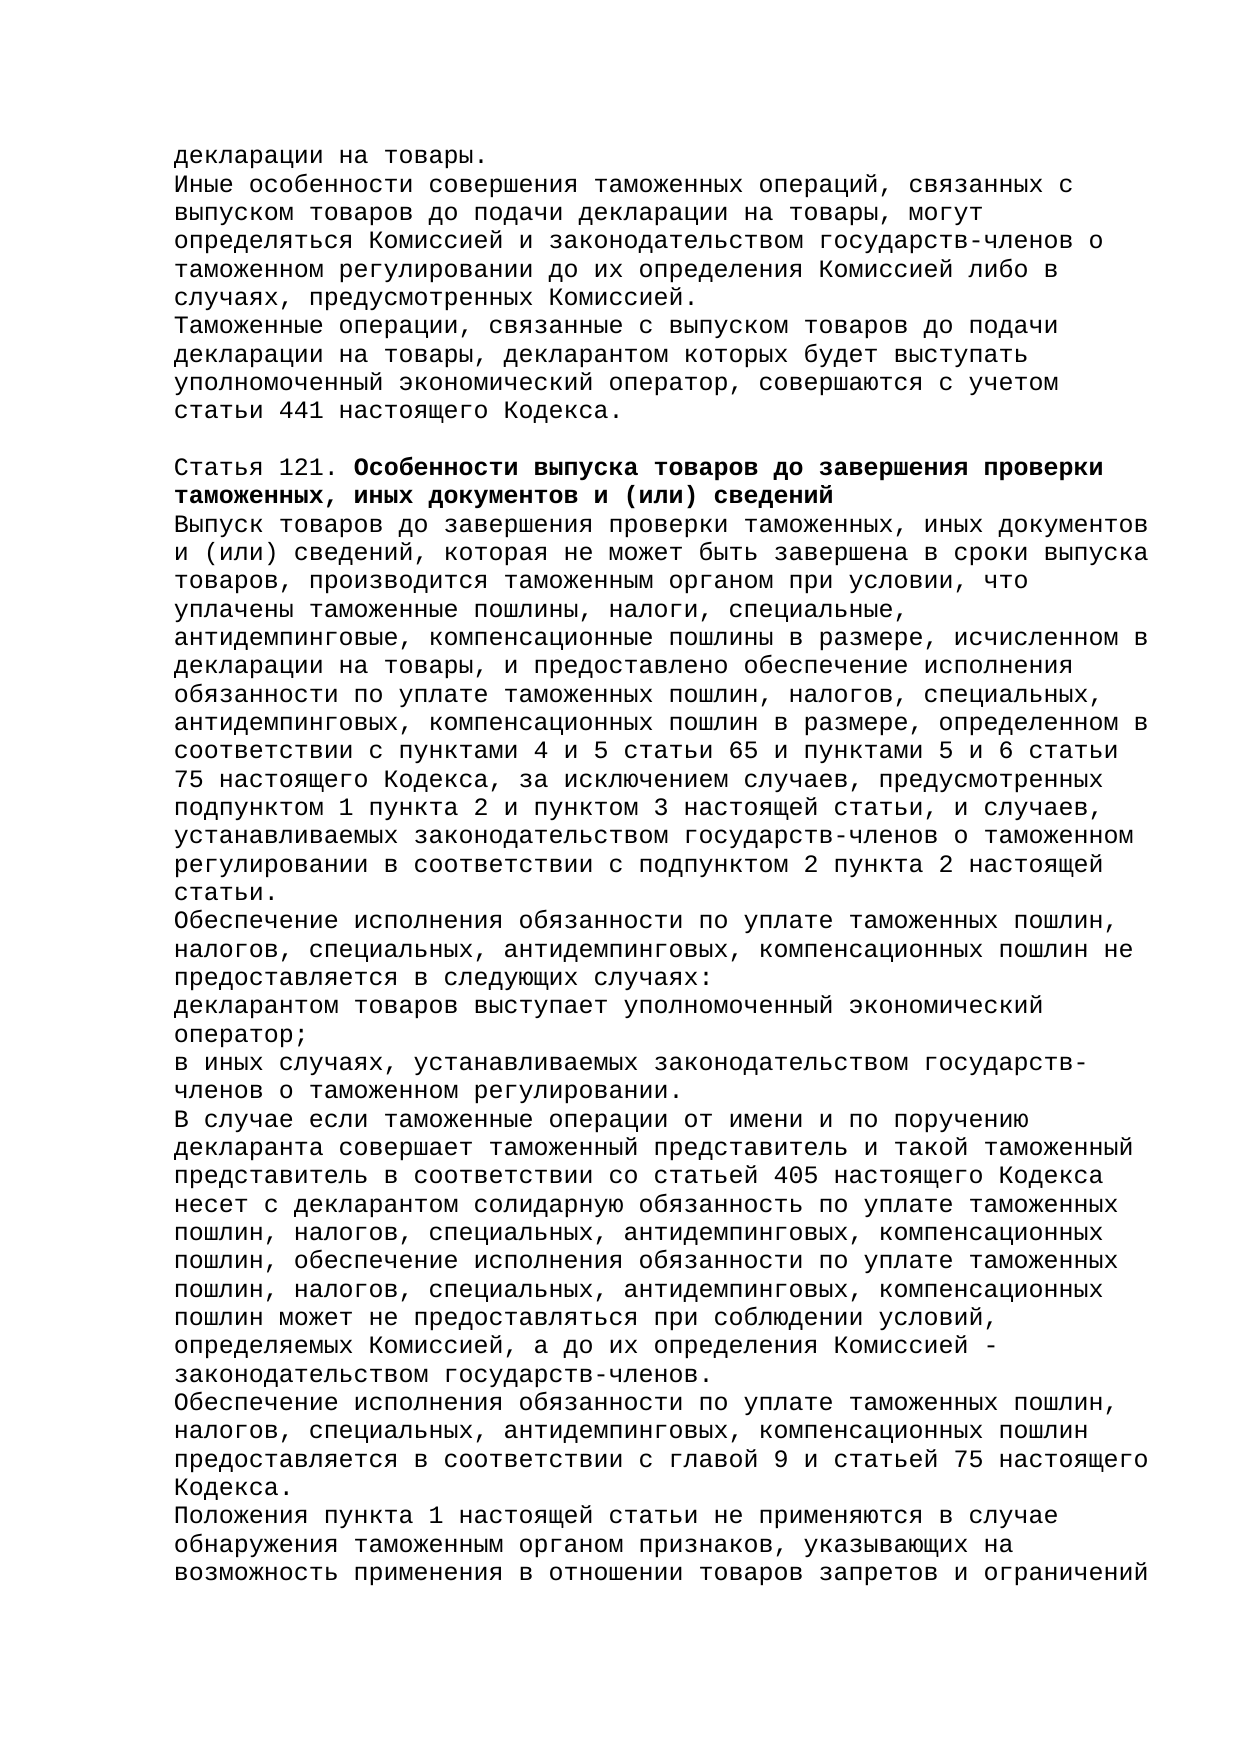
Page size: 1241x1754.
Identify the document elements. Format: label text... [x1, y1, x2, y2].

text декларантом товаров выступает уполномоченный экономический оператор; [173, 993, 1155, 1050]
text Статья 121. Особенности выпуска товаров до завершения проверки таможенных, иных документов и (или) сведений [173, 455, 1155, 511]
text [173, 1503, 1155, 1588]
text в иных случаях, устанавливаемых законодательством государств-членов о таможенном регулировании. [173, 1050, 1155, 1106]
text Иные особенности совершения таможенных операций, связанных с выпуском товаров до подачи декларации на товары, могут определяться Комиссией и законодательством государств-членов о таможенном регулировании до их определения Комиссией либо в случаях, предусмотренных Комиссией. [173, 171, 1155, 313]
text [173, 143, 1155, 171]
text Обеспечение исполнения обязанности по уплате таможенных пошлин, налогов, специальных, антидемпинговых, компенсационных пошлин предоставляется в соответствии с главой 9 и статьей 75 настоящего Кодекса. [173, 1390, 1155, 1503]
text В случае если таможенные операции от имени и по поручению декларанта совершает таможенный представитель и такой таможенный представитель в соответствии со статьей 405 настоящего Кодекса несет с декларантом солидарную обязанность по уплате таможенных пошлин, налогов, специальных, антидемпинговых, компенсационных пошлин, обеспечение исполнения обязанности по уплате таможенных пошлин, налогов, специальных, антидемпинговых, компенсационных пошлин может не предоставляться при соблюдении условий, определяемых Комиссией, а до их определения Комиссией - законодательством государств-членов. [173, 1106, 1155, 1390]
text Обеспечение исполнения обязанности по уплате таможенных пошлин, налогов, специальных, антидемпинговых, компенсационных пошлин не предоставляется в следующих случаях: [173, 908, 1155, 993]
text Выпуск товаров до завершения проверки таможенных, иных документов и (или) сведений, которая не может быть завершена в сроки выпуска товаров, производится таможенным органом при условии, что уплачены таможенные пошлины, налоги, специальные, антидемпинговые, компенсационные пошлины в размере, исчисленном в декларации на товары, и предоставлено обеспечение исполнения обязанности по уплате таможенных пошлин, налогов, специальных, антидемпинговых, компенсационных пошлин в размере, определенном в соответствии с пунктами 4 и 5 статьи 65 и пунктами 5 и 6 статьи 75 настоящего Кодекса, за исключением случаев, предусмотренных подпунктом 1 пункта 2 и пунктом 3 настоящей статьи, и случаев, устанавливаемых законодательством государств-членов о таможенном регулировании в соответствии с подпунктом 2 пункта 2 настоящей статьи. [173, 511, 1155, 908]
text Таможенные операции, связанные с выпуском товаров до подачи декларации на товары, декларантом которых будет выступать уполномоченный экономический оператор, совершаются с учетом статьи 441 настоящего Кодекса. [173, 313, 1155, 426]
